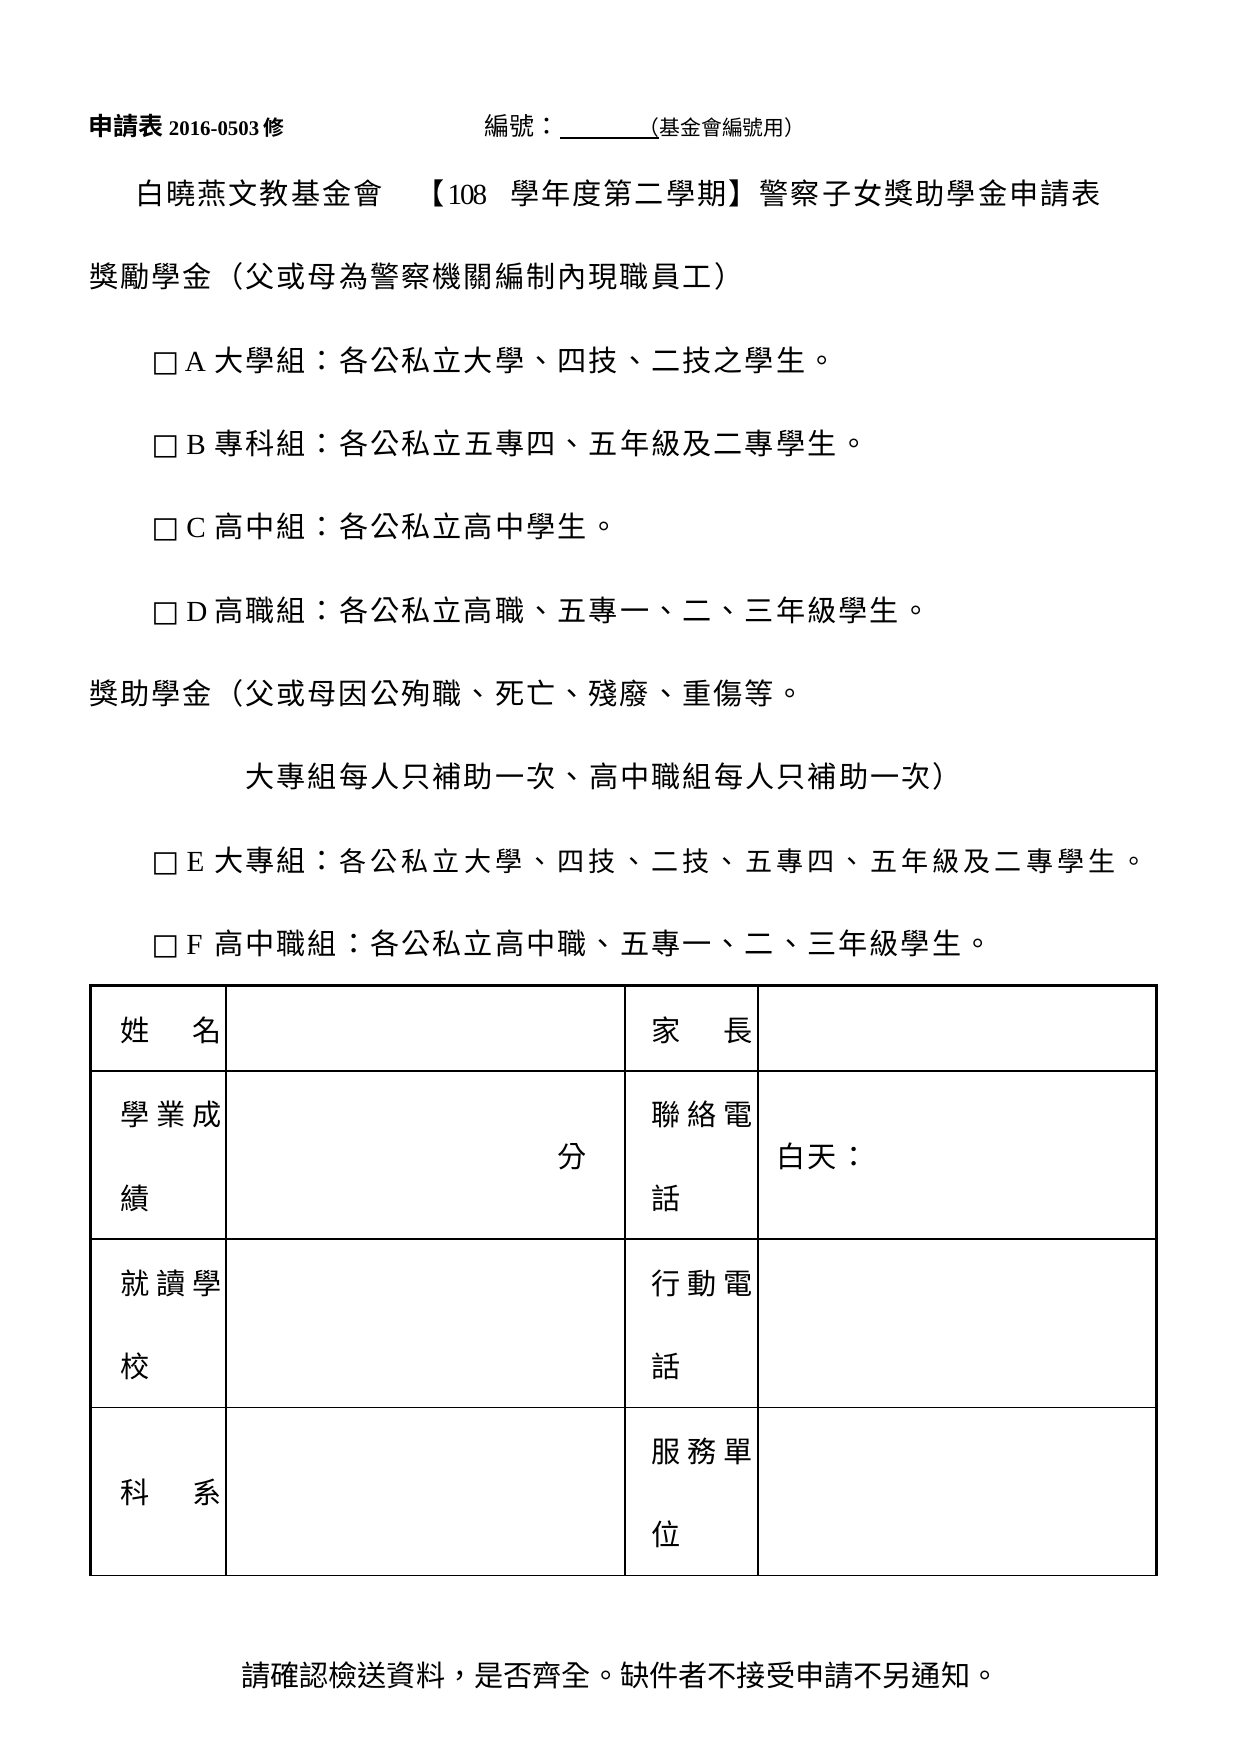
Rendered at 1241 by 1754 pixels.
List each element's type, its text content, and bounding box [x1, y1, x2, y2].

text 獎助學金（父或母因公殉職、死亡、殘廢、重傷等。 [89, 650, 1139, 733]
text □ A大學組：各公私立大學、四技、二技之學生。 [89, 317, 1151, 400]
text □ F高中職組：各公私立高中職、五專一、二、三年級學生。 [89, 900, 1139, 983]
table_header [759, 987, 1155, 1070]
text □ B專科組：各公私立五專四、五年級及二專學生。 [89, 400, 1151, 483]
table_header 姓名 [92, 987, 225, 1070]
text 大專組每人只補助一次、高中職組每人只補助一次） [0, 733, 1139, 817]
text 白曉燕文教基金會 【108學年度第二學期】警察子女獎助學金申請表 [89, 150, 1151, 233]
table_cell 就讀學校 [92, 1240, 225, 1406]
table_header [227, 987, 624, 1070]
table_cell 行動電話 [626, 1240, 757, 1406]
table_cell [759, 1408, 1155, 1574]
text □ E大專組：各公私立大學、四技、二技、五專四、五年級及二專學生。 [89, 817, 1139, 900]
table_cell 聯絡電話 [626, 1072, 757, 1238]
table_cell 科系 [92, 1408, 225, 1574]
table_cell [227, 1408, 624, 1574]
table_cell 學業成績 [92, 1072, 225, 1238]
text □ C高中組：各公私立高中學生。 [89, 483, 1151, 567]
table_cell 白天： [759, 1072, 1155, 1238]
text 獎勵學金（父或母為警察機關編制內現職員工） [89, 233, 1151, 317]
table_cell 服務單位 [626, 1408, 757, 1574]
table_cell [227, 1240, 624, 1406]
text □ D高職組：各公私立高職、五專一、二、三年級學生。 [89, 567, 1151, 650]
table_cell 分 [227, 1072, 624, 1238]
table_cell [759, 1240, 1155, 1406]
table_header 家長 [626, 987, 757, 1070]
